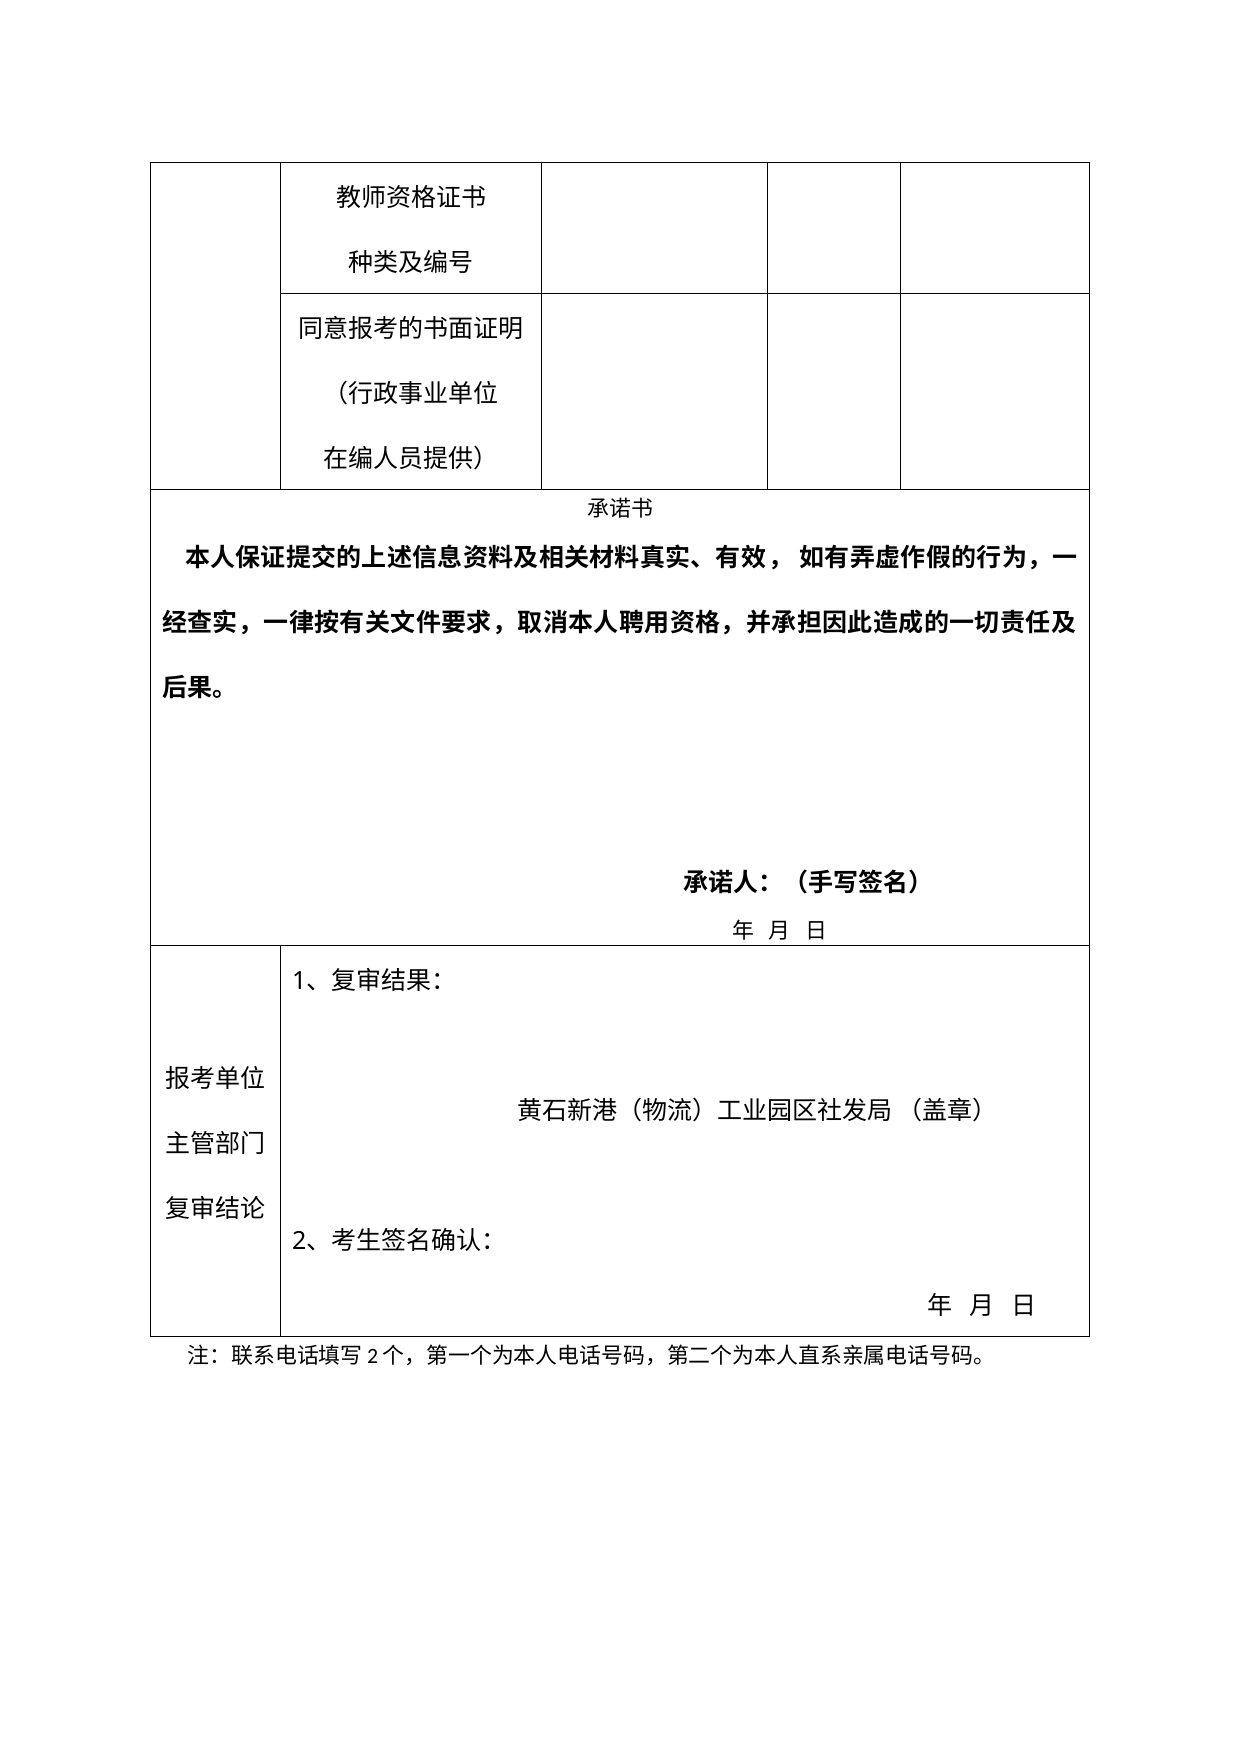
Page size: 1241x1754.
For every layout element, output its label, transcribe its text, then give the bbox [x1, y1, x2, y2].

table_cell 教师资格证书 种类及编号 [281, 163, 541, 293]
table_cell [901, 163, 1089, 293]
table_cell 报考单位 主管部门 复审结论 [151, 946, 280, 1336]
table_cell [768, 163, 900, 293]
table_cell [768, 294, 900, 489]
table_cell [542, 294, 767, 489]
table_cell 同意报考的书面证明（行政事业单位 在编人员提供） [281, 294, 541, 489]
table_cell [542, 163, 767, 293]
table_cell 承诺书 本人保证提交的上述信息资料及相关材料真实、有效， 如有弄虚作假的行为，一经查实，一律按有关文件要求，取消本人聘用资格，并承担因此造成的一切责任及后果。 承诺人：（手写签名） 年 月 日 [151, 490, 1089, 945]
table_cell [901, 294, 1089, 489]
table_cell 1、复审结果： 黄石新港（物流）工业园区社发局 （盖章） 2、考生签名确认： 年 月 日 [281, 946, 1089, 1336]
text 注：联系电话填写2个，第一个为本人电话号码，第二个为本人直系亲属电话号码。 [187, 1337, 1053, 1370]
